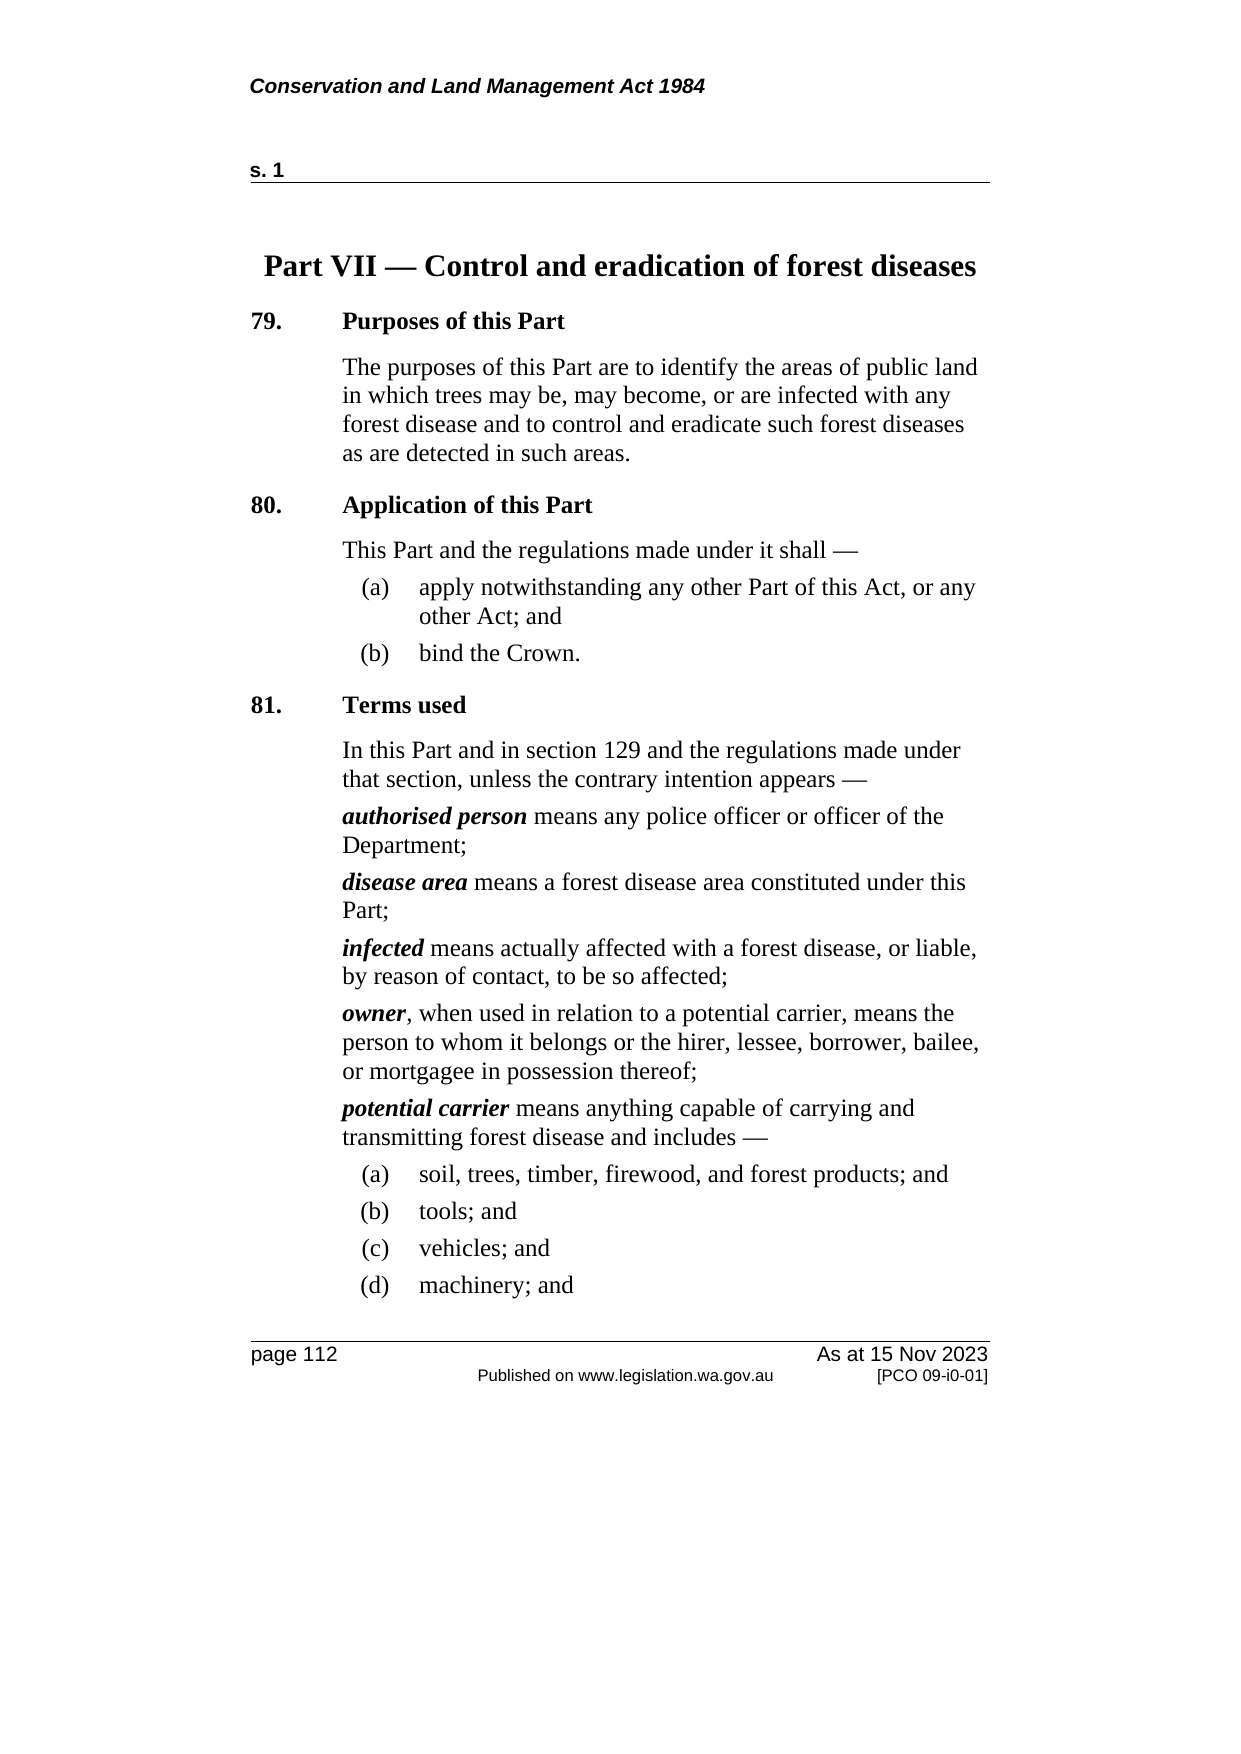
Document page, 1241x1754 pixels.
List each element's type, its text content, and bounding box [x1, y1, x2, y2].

text (d) machinery; and [251, 1270, 990, 1299]
text authorised person means any police officer or officer of the Department; [251, 801, 990, 858]
text (b) bind the Crown. [251, 638, 990, 667]
text potential carrier means anything capable of carrying and transmitting forest disease and includes — [251, 1093, 990, 1151]
text disease area means a forest disease area constituted under this Part; [251, 867, 990, 924]
subtitle 81. Terms used [251, 690, 990, 718]
text infected means actually affected with a forest disease, or liable, by reason of contact, to be so affected; [251, 933, 990, 990]
text This Part and the regulations made under it shall — [251, 535, 990, 564]
text (a) apply notwithstanding any other Part of this Act, or any other Act; and [251, 572, 990, 630]
text (a) soil, trees, timber, firewood, and forest products; and [251, 1159, 990, 1188]
text (c) vehicles; and [251, 1233, 990, 1262]
subtitle Part VII — Control and eradication of forest diseases [251, 247, 990, 283]
subtitle 80. Application of this Part [251, 490, 990, 518]
text owner, when used in relation to a potential carrier, means the person to whom it belongs or the hirer, lessee, borrower, bailee, or mortgagee in possession thereof; [251, 998, 990, 1085]
subtitle 79. Purposes of this Part [251, 306, 990, 335]
text (b) tools; and [251, 1196, 990, 1225]
text In this Part and in section 129 and the regulations made under that section, unless the contrary intention appears — [251, 735, 990, 793]
text The purposes of this Part are to identify the areas of public land in which trees may be, may become, or are infected with any forest disease and to control and eradicate such forest diseases as are detected in such areas. [251, 352, 990, 467]
